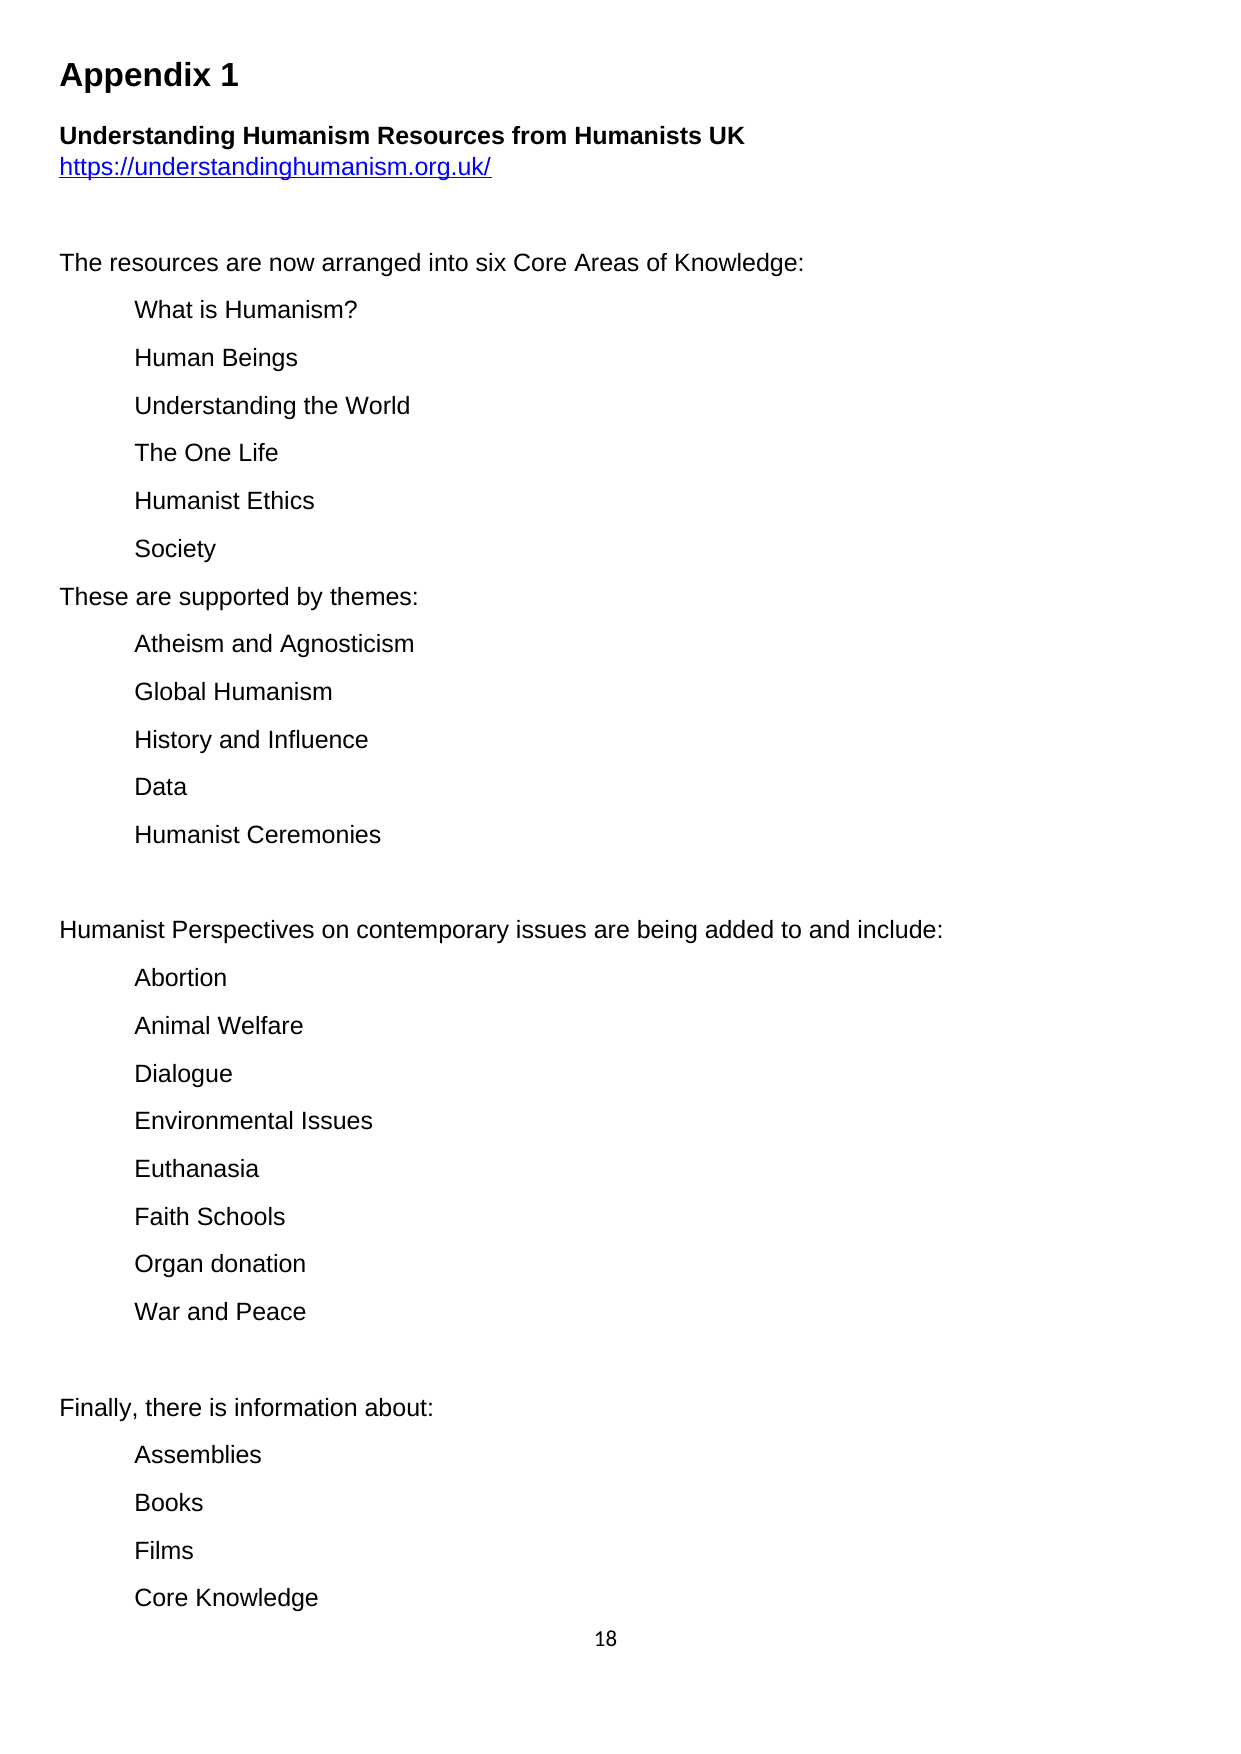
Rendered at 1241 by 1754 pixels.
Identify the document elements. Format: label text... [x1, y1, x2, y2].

text https://understandinghumanism.org.uk/ [59, 152, 1152, 181]
text These are supported by themes: [59, 581, 1152, 610]
text Humanist Ceremonies [59, 820, 1152, 849]
text Humanist Perspectives on contemporary issues are being added to and include: [59, 915, 1152, 944]
text Dialogue [59, 1058, 1152, 1087]
text Faith Schools [59, 1202, 1152, 1230]
text Data [59, 772, 1152, 801]
text Films [59, 1536, 1152, 1564]
text Human Beings [59, 343, 1152, 372]
text What is Humanism? [59, 295, 1152, 324]
text Finally, there is information about: [59, 1392, 1152, 1421]
text History and Influence [59, 724, 1152, 753]
text Environmental Issues [59, 1106, 1152, 1135]
text Animal Welfare [59, 1011, 1152, 1039]
text Euthanasia [59, 1154, 1152, 1183]
text Society [59, 534, 1152, 562]
subtitle Appendix 1 [59, 54, 1152, 93]
text The One Life [59, 438, 1152, 467]
text Abortion [59, 963, 1152, 992]
text Core Knowledge [59, 1583, 1152, 1612]
text Books [59, 1488, 1152, 1517]
subtitle Understanding Humanism Resources from Humanists UK [59, 121, 1152, 150]
text Humanist Ethics [59, 486, 1152, 515]
text The resources are now arranged into six Core Areas of Knowledge: [59, 247, 1152, 276]
text Atheism and Agnosticism [59, 629, 1152, 658]
text War and Peace [59, 1297, 1152, 1326]
text Organ donation [59, 1249, 1152, 1278]
text Global Humanism [59, 677, 1152, 706]
text Understanding the World [59, 391, 1152, 419]
text Assemblies [59, 1440, 1152, 1469]
